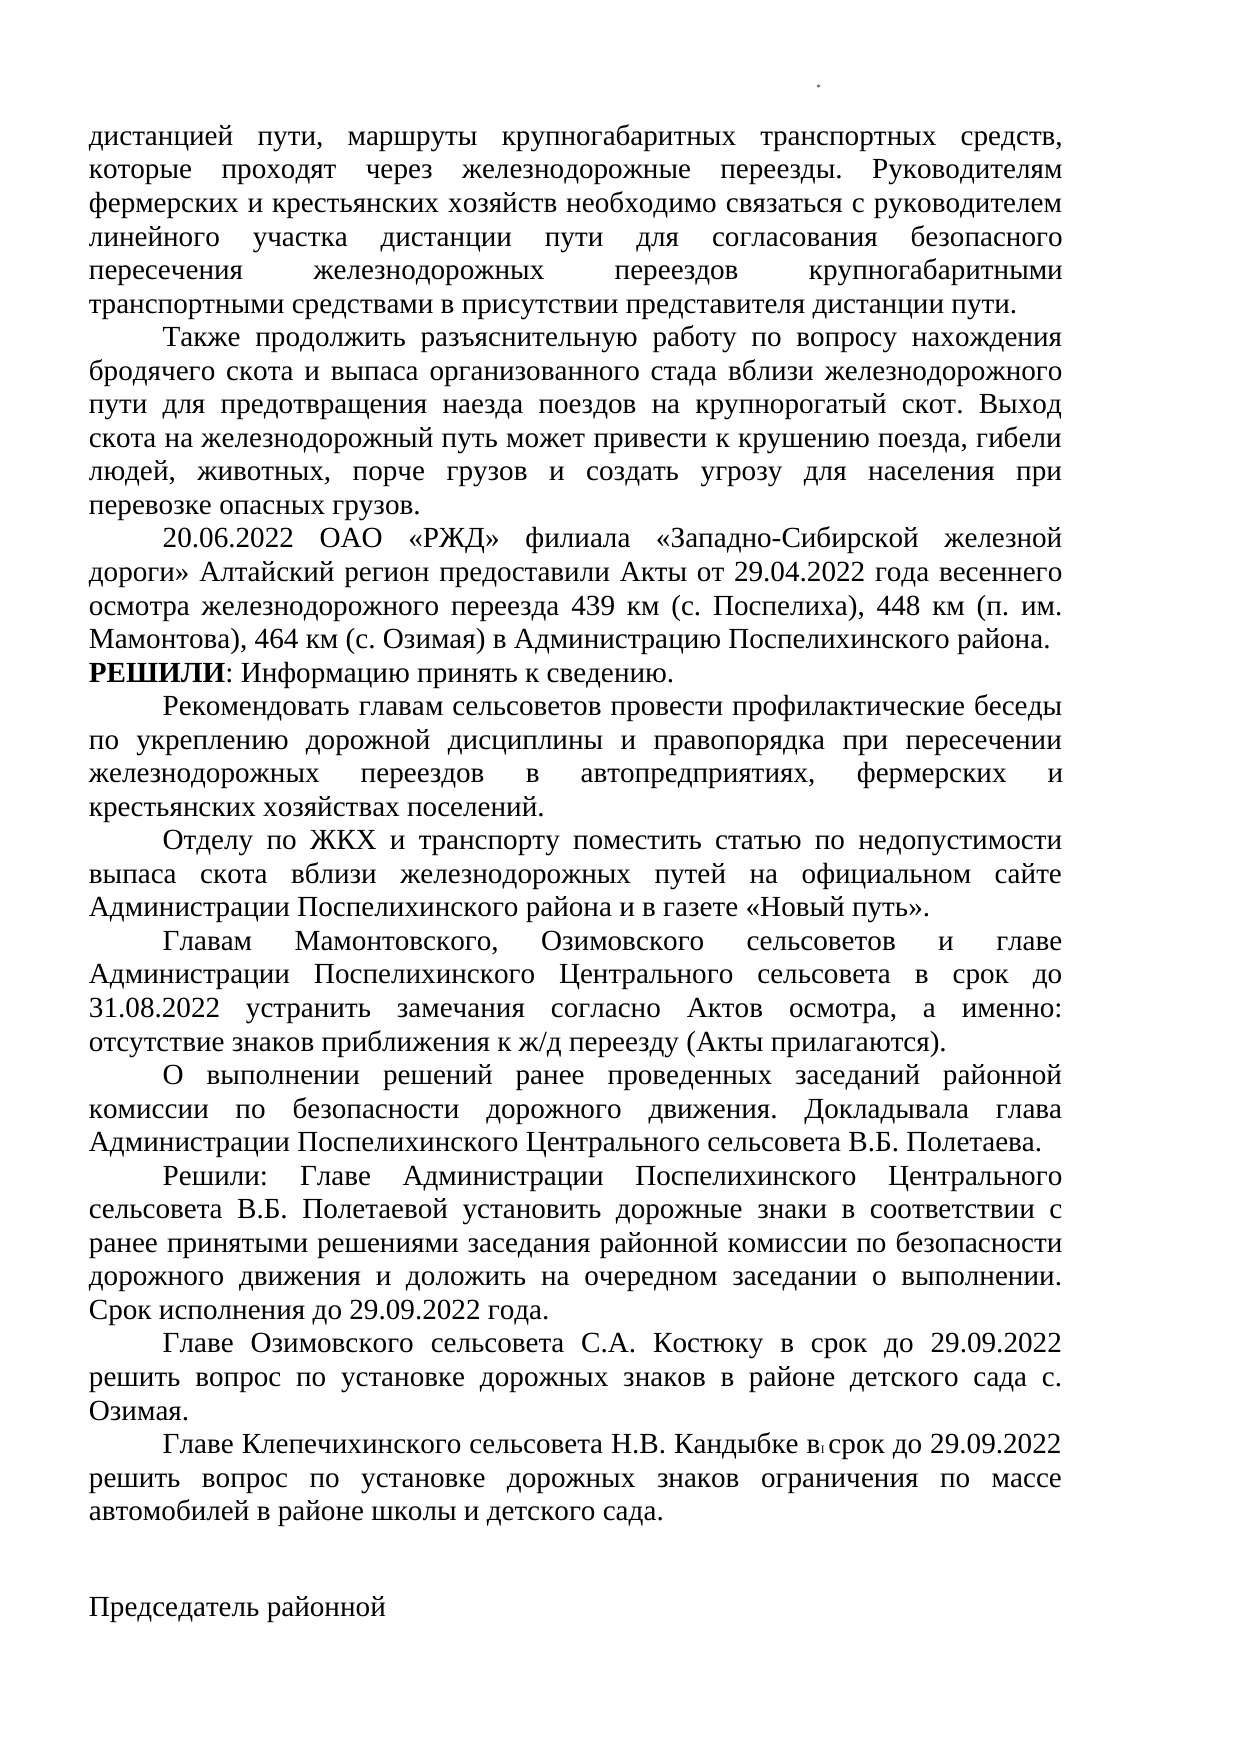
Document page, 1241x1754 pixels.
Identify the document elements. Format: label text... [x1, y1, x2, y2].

text О выполнении решений ранее проведенных заседаний районной комиссии по безопасности дорожного движения. Докладывала глава Администрации Поспелихинского Центрального сельсовета В.Б. Полетаева. [89, 1057, 1063, 1158]
text Главам Мамонтовского, Озимовского сельсоветов и главе Администрации Поспелихинского Центрального сельсовета в срок до 31.08.2022 устранить замечания согласно Актов осмотра, а именно: отсутствие знаков приближения к ж/д переезду (Акты прилагаются). [89, 923, 1063, 1057]
text Решили: Главе Администрации Поспелихинского Центрального сельсовета В.Б. Полетаевой установить дорожные знаки в соответствии с ранее принятыми решениями заседания районной комиссии по безопасности дорожного движения и доложить на очередном заседании о выполнении. Срок исполнения до 29.09.2022 года. [89, 1158, 1063, 1326]
text Главе Озимовского сельсовета С.А. Костюку в срок до 29.09.2022 решить вопрос по установке дорожных знаков в районе детского сада с. Озимая. [89, 1326, 1063, 1426]
text Также продолжить разъяснительную работу по вопросу нахождения бродячего скота и выпаса организованного стада вблизи железнодорожного пути для предотвращения наезда поездов на крупнорогатый скот. Выход скота на железнодорожный путь может привести к крушению поезда, гибели людей, животных, порче грузов и создать угрозу для населения при перевозке опасных грузов. [89, 319, 1063, 521]
text Председатель районной [89, 1589, 1063, 1623]
text 20.06.2022 ОАО «РЖД» филиала «Западно-Сибирской железной дороги» Алтайский регион предоставили Акты от 29.04.2022 года весеннего осмотра железнодорожного переезда 439 км (с. Поспелиха), 448 км (п. им. Мамонтова), 464 км (с. Озимая) в Администрацию Поспелихинского района. [89, 521, 1063, 655]
text Главе Клепечихинского сельсовета Н.В. Кандыбке в срок до 29.09.2022 решить вопрос по установке дорожных знаков ограничения по массе автомобилей в районе школы и детского сада. [89, 1426, 1063, 1527]
text РЕШИЛИ: Информацию принять к сведению. [89, 655, 1063, 688]
text Рекомендовать главам сельсоветов провести профилактические беседы по укреплению дорожной дисциплины и правопорядка при пересечении железнодорожных переездов в автопредприятиях, фермерских и крестьянских хозяйствах поселений. [89, 688, 1063, 822]
text Отделу по ЖКХ и транспорту поместить статью по недопустимости выпаса скота вблизи железнодорожных путей на официальном сайте Администрации Поспелихинского района и в газете «Новый путь». [89, 822, 1063, 923]
